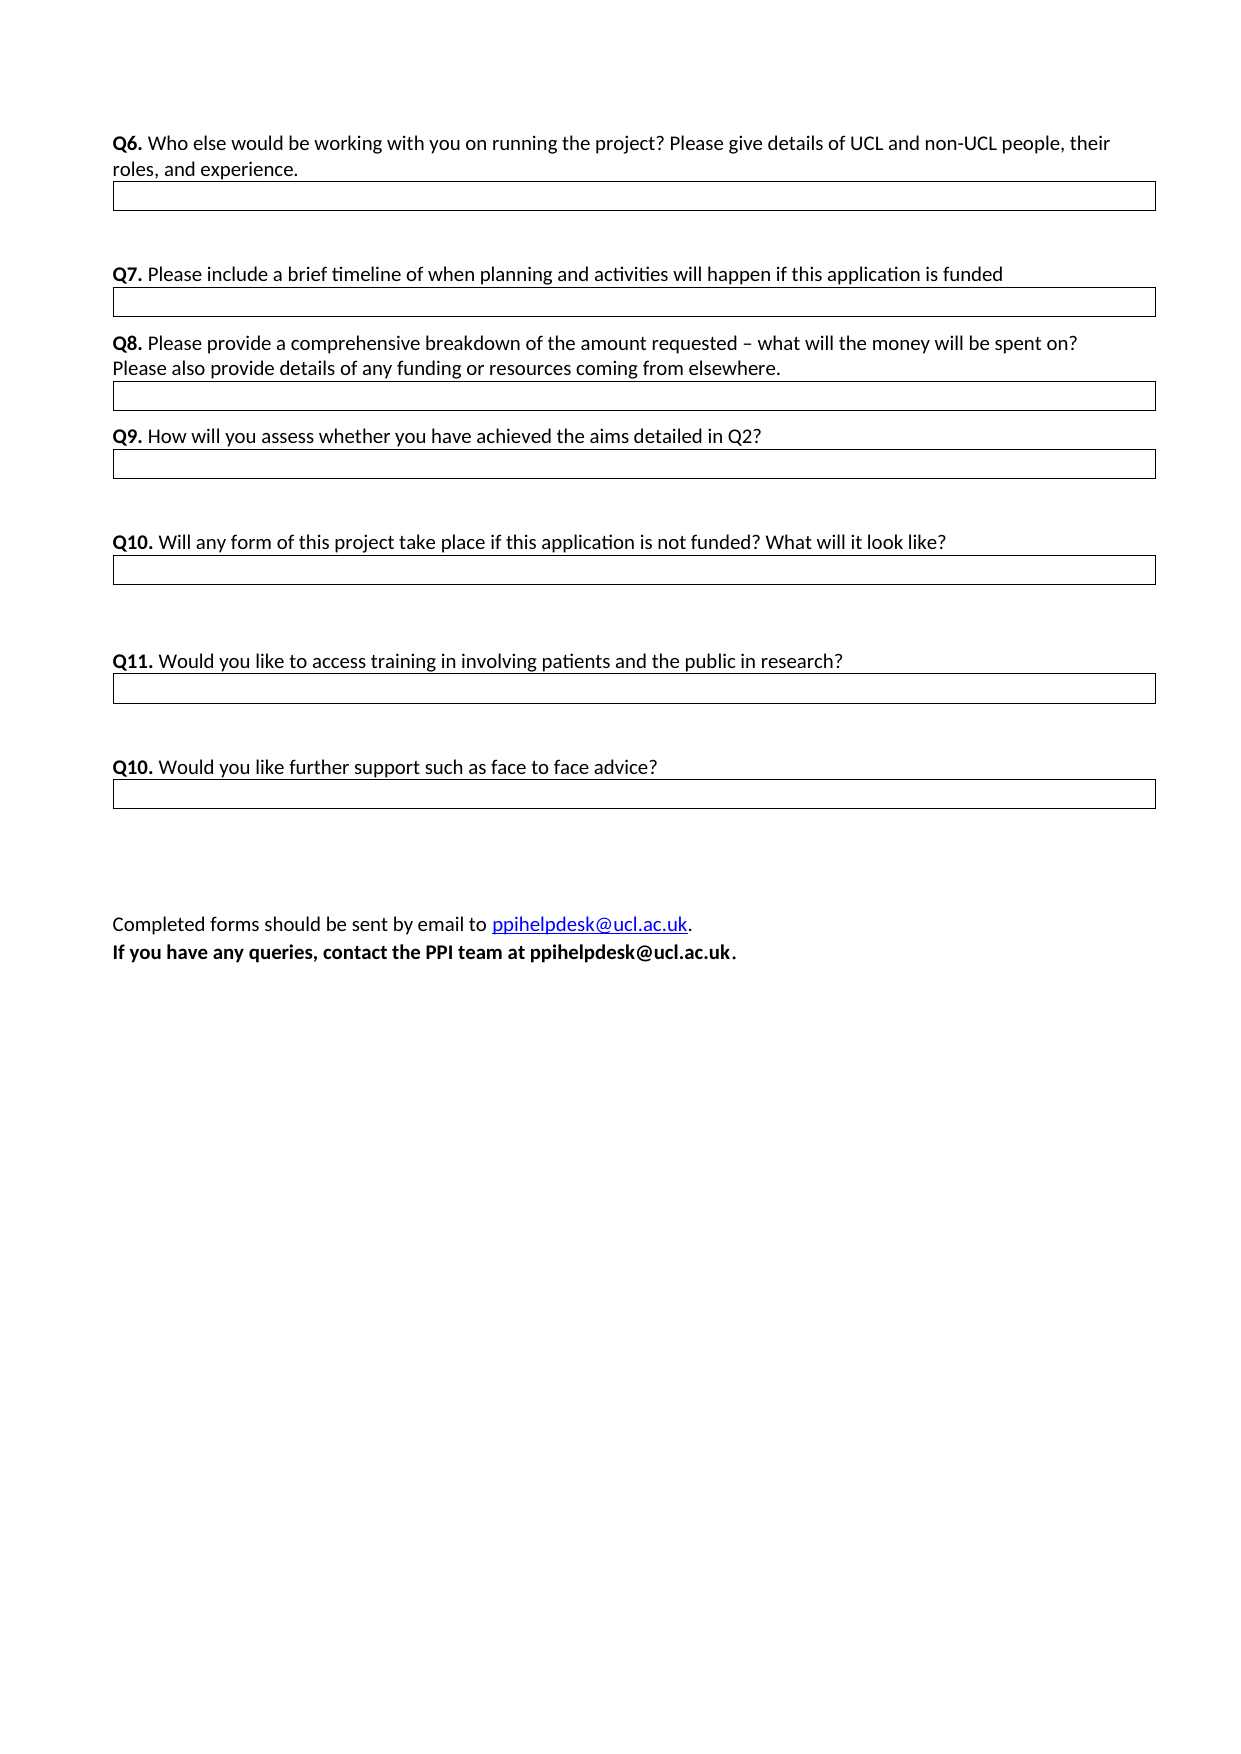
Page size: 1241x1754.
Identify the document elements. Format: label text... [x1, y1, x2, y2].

text If you have any queries, contact the PPI team at ppihelpdesk@ucl.ac.uk. [112, 936, 1128, 965]
table_header [114, 780, 1155, 808]
table_header [114, 182, 1155, 210]
table_header [114, 556, 1155, 583]
text Completed forms should be sent by email to ppihelpdesk@ucl.ac.uk. [112, 911, 1128, 936]
text Q9. How will you assess whether you have achieved the aims detailed in Q2? [112, 423, 1128, 448]
table_header [114, 450, 1155, 478]
text Q11. Would you like to access training in involving patients and the public in research? [112, 648, 1128, 673]
text Q7. Please include a brief timeline of when planning and activities will happen if this application is funded [112, 262, 1128, 287]
text Q10. Will any form of this project take place if this application is not funded? What will it look like? [112, 529, 1128, 554]
text Q6. Who else would be working with you on running the project? Please give details of UCL and non-UCL people, their roles, and experience. [112, 130, 1128, 181]
table_header [114, 288, 1155, 316]
table_header [114, 382, 1155, 409]
table_header [114, 674, 1155, 702]
text Q10. Would you like further support such as face to face advice? [112, 754, 1128, 779]
text Q8. Please provide a comprehensive breakdown of the amount requested – what will the money will be spent on? Please also provide details of any funding or resources coming from elsewhere. [112, 330, 1128, 381]
